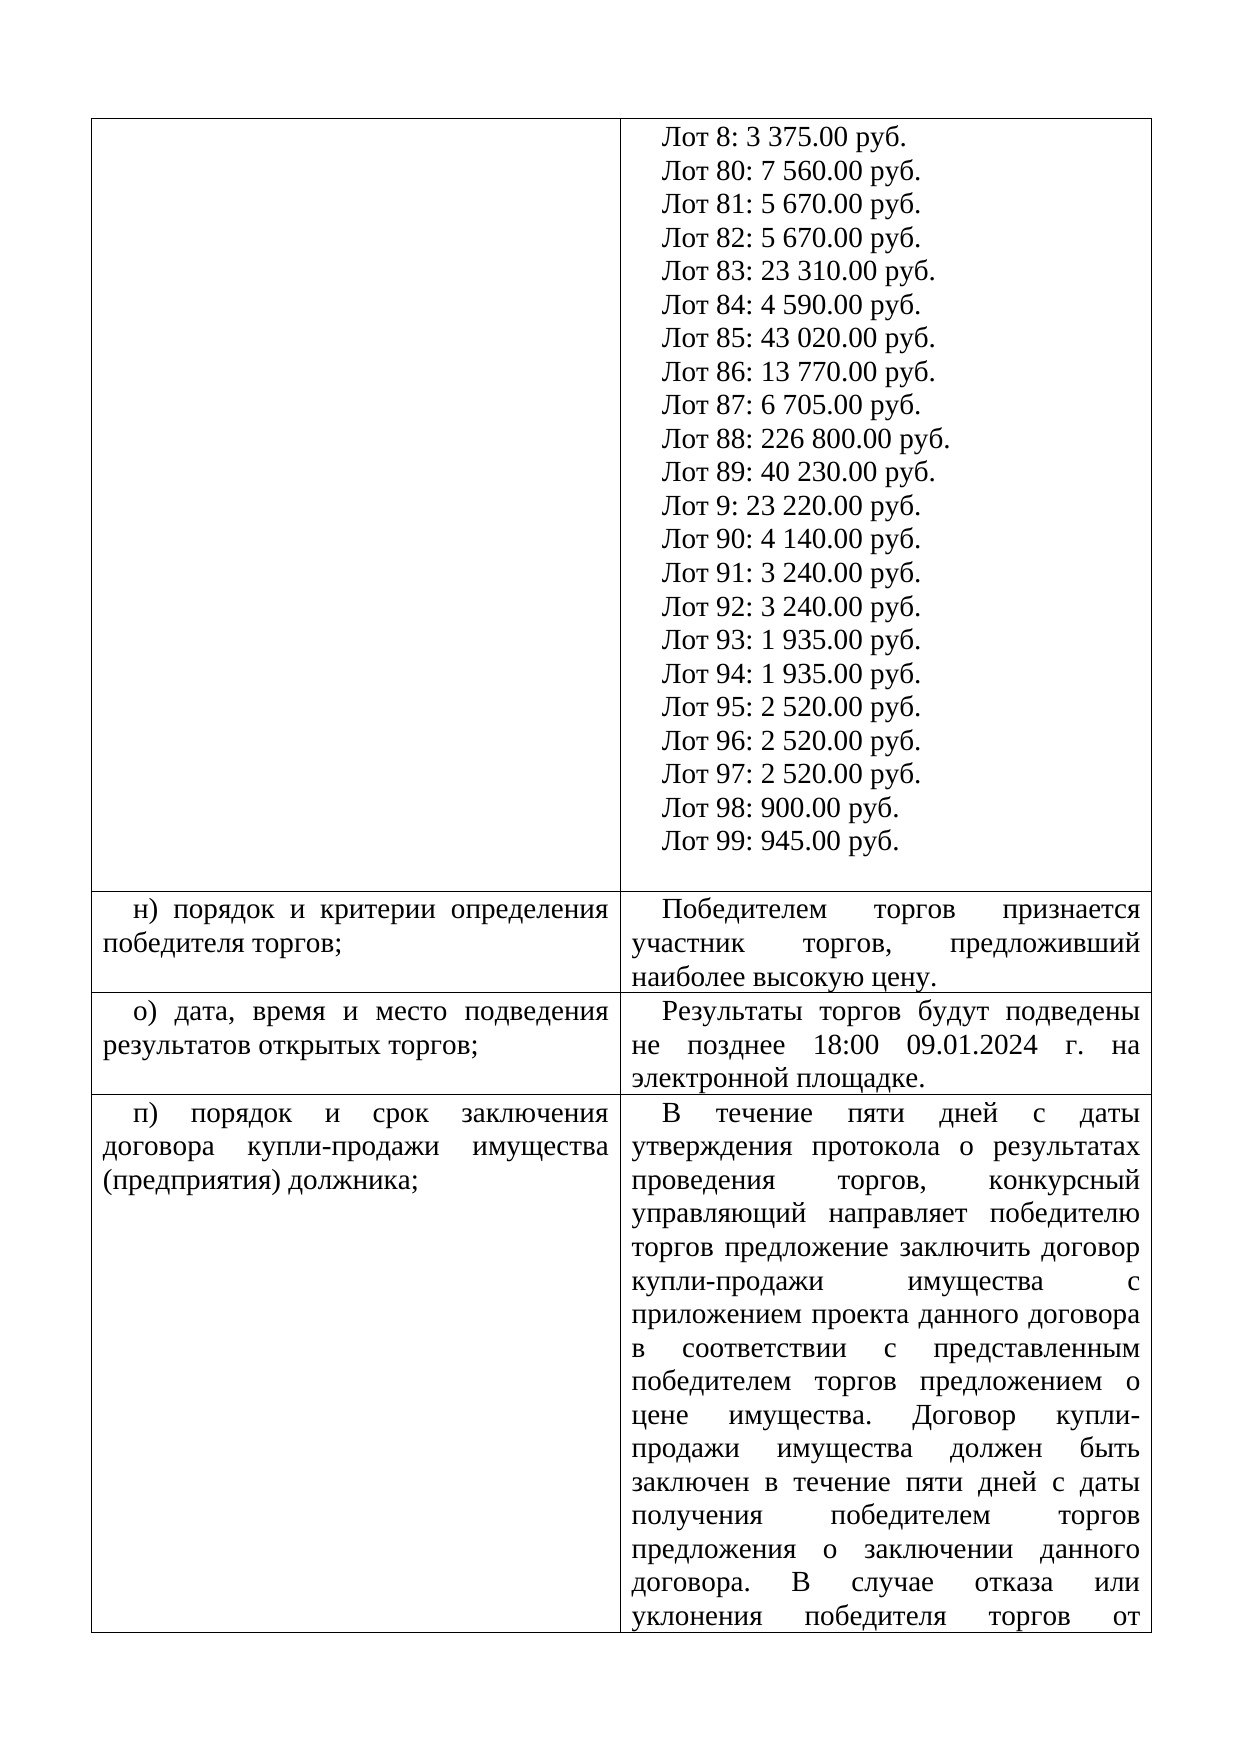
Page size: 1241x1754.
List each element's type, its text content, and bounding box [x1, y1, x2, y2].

table_cell Победителем торгов признается участник торгов, предложивший наиболее высокую цену. [621, 892, 1151, 992]
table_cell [621, 119, 1151, 891]
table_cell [621, 1095, 1151, 1632]
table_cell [92, 119, 620, 891]
table_cell о) дата, время и место подведения результатов открытых торгов; [92, 993, 620, 1094]
table_cell Результаты торгов будут подведены не позднее 18:00 09.01.2024 г. на электронной площадке. [621, 993, 1151, 1094]
table_cell н) порядок и критерии определения победителя торгов; [92, 892, 620, 992]
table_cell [92, 1095, 620, 1632]
